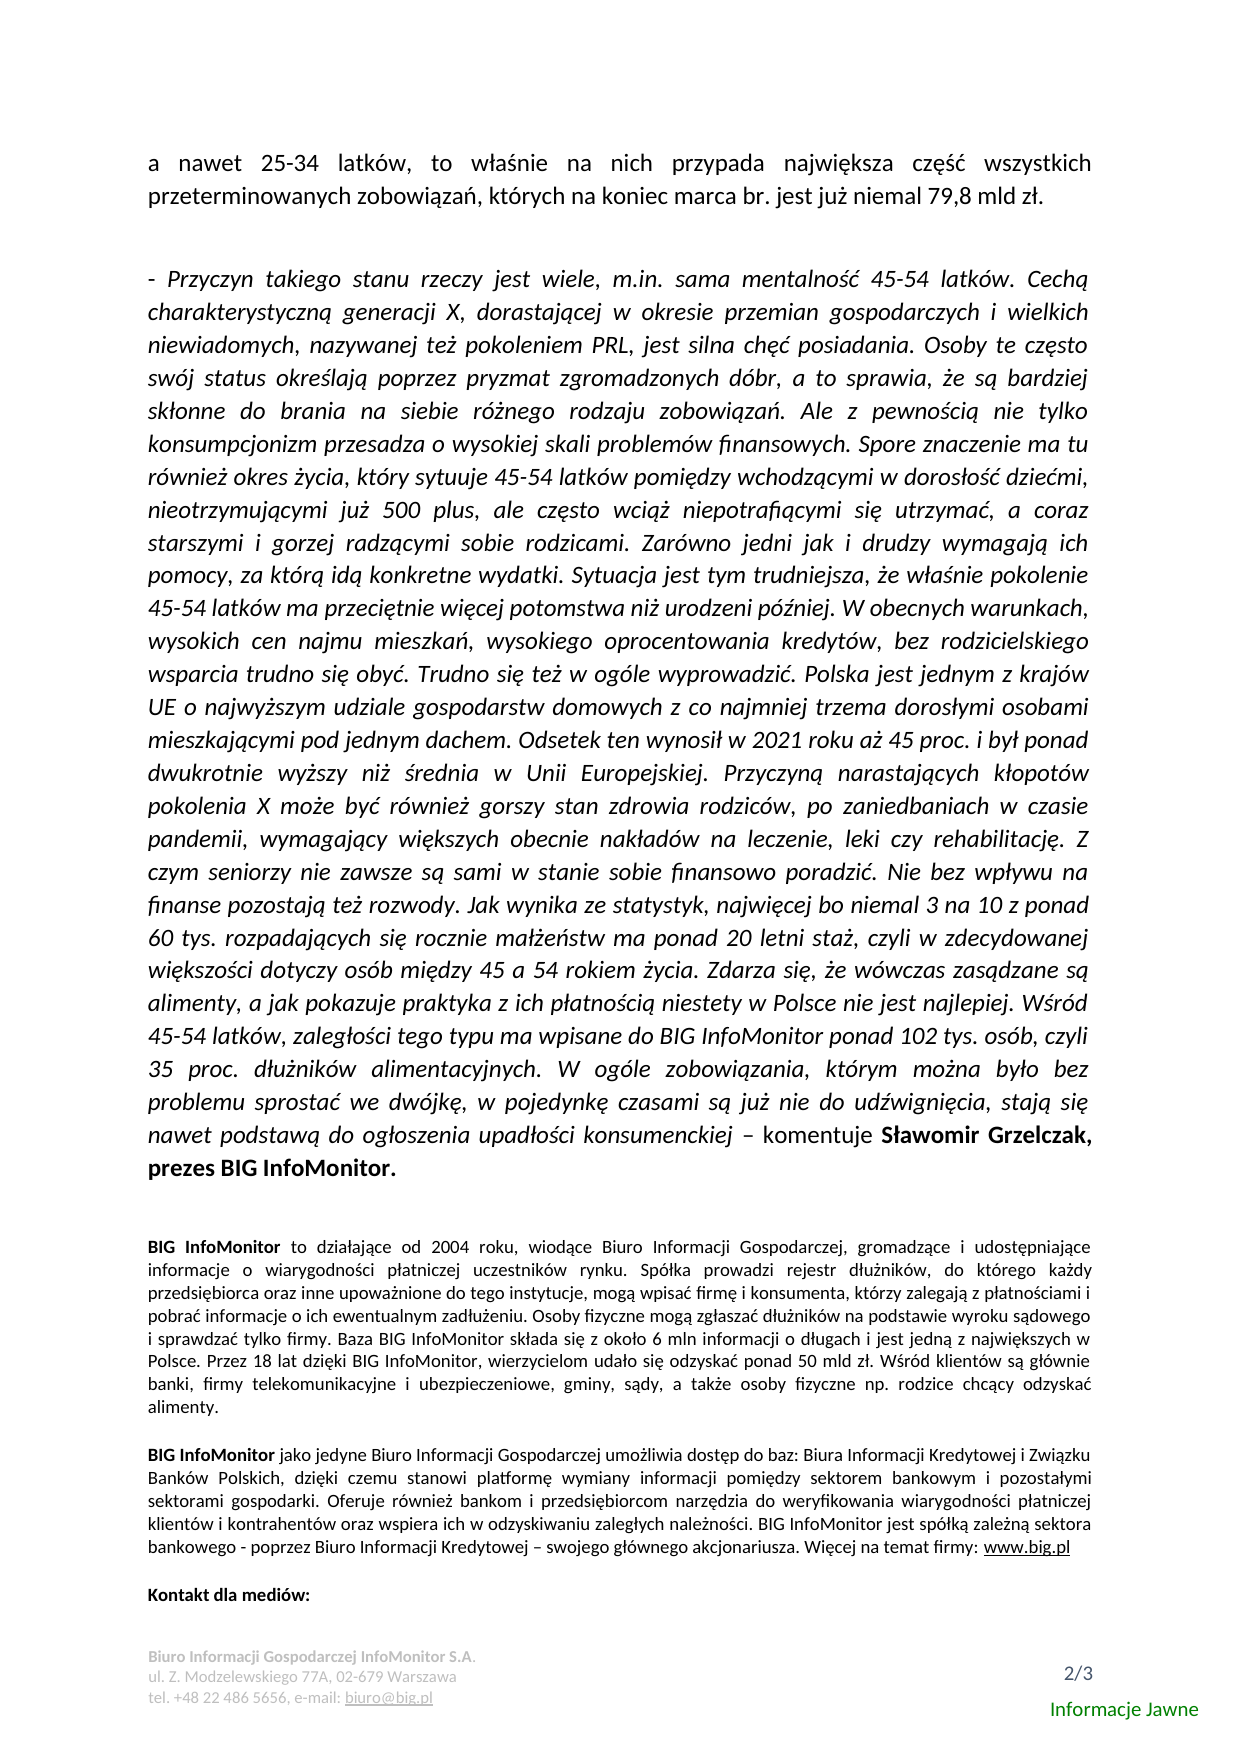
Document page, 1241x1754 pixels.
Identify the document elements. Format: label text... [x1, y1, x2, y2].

text Kontakt dla mediów: [148, 1583, 1093, 1606]
text - Przyczyn takiego stanu rzeczy jest wiele, m.in. sama mentalność 45-54 latków. Cechą charakterystyczną generacji X, dorastającej w okresie przemian gospodarczych i wielkich niewiadomych, nazywanej też pokoleniem PRL, jest silna chęć posiadania. Osoby te często swój status określają poprzez pryzmat zgromadzonych dóbr, a to sprawia, że są bardziej skłonne do brania na siebie różnego rodzaju zobowiązań. Ale z pewnością nie tylko konsumpcjonizm przesadza o wysokiej skali problemów finansowych. Spore znaczenie ma tu również okres życia, który sytuuje 45-54 latków pomiędzy wchodzącymi w dorosłość dziećmi, nieotrzymującymi już 500 plus, ale często wciąż niepotrafiącymi się utrzymać, a coraz starszymi i gorzej radzącymi sobie rodzicami. Zarówno jedni jak i drudzy wymagają ich pomocy, za którą idą konkretne wydatki. Sytuacja jest tym trudniejsza, że właśnie pokolenie 45-54 latków ma przeciętnie więcej potomstwa niż urodzeni później. W obecnych warunkach, wysokich cen najmu mieszkań, wysokiego oprocentowania kredytów, bez rodzicielskiego wsparcia trudno się obyć. Trudno się też w ogóle wyprowadzić. Polska jest jednym z krajów UE o najwyższym udziale gospodarstw domowych z co najmniej trzema dorosłymi osobami mieszkającymi pod jednym dachem. Odsetek ten wynosił w 2021 roku aż 45 proc. i był ponad dwukrotnie wyższy niż średnia w Unii Europejskiej. Przyczyną narastających kłopotów pokolenia X może być również gorszy stan zdrowia rodziców, po zaniedbaniach w czasie pandemii, wymagający większych obecnie nakładów na leczenie, leki czy rehabilitację. Z czym seniorzy nie zawsze są sami w stanie sobie finansowo poradzić. Nie bez wpływu na finanse pozostają też rozwody. Jak wynika ze statystyk, najwięcej bo niemal 3 na 10 z ponad 60 tys. rozpadających się rocznie małżeństw ma ponad 20 letni staż, czyli w zdecydowanej większości dotyczy osób między 45 a 54 rokiem życia. Zdarza się, że wówczas zasądzane są alimenty, a jak pokazuje praktyka z ich płatnością niestety w Polsce nie jest najlepiej. Wśród 45-54 latków, zaległości tego typu ma wpisane do BIG InfoMonitor ponad 102 tys. osób, czyli 35 proc. dłużników alimentacyjnych. W ogóle zobowiązania, którym można było bez problemu sprostać we dwójkę, w pojedynkę czasami są już nie do udźwignięcia, stają się nawet podstawą do ogłoszenia upadłości konsumenckiej – komentuje Sławomir Grzelczak, prezes BIG InfoMonitor. [148, 263, 1093, 1183]
text BIG InfoMonitor jako jedyne Biuro Informacji Gospodarczej umożliwia dostęp do baz: Biura Informacji Kredytowej i Związku Banków Polskich, dzięki czemu stanowi platformę wymiany informacji pomiędzy sektorem bankowym i pozostałymi sektorami gospodarki. Oferuje również bankom i przedsiębiorcom narzędzia do weryfikowania wiarygodności płatniczej klientów i kontrahentów oraz wspiera ich w odzyskiwaniu zaległych należności. BIG InfoMonitor jest spółką zależną sektora bankowego - poprzez Biuro Informacji Kredytowej – swojego głównego akcjonariusza. Więcej na temat firmy: www.big.pl [148, 1443, 1093, 1558]
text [148, 148, 1093, 211]
text BIG InfoMonitor to działające od 2004 roku, wiodące Biuro Informacji Gospodarczej, gromadzące i udostępniające informacje o wiarygodności płatniczej uczestników rynku. Spółka prowadzi rejestr dłużników, do którego każdy przedsiębiorca oraz inne upoważnione do tego instytucje, mogą wpisać firmę i konsumenta, którzy zalegają z płatnościami i pobrać informacje o ich ewentualnym zadłużeniu. Osoby fizyczne mogą zgłaszać dłużników na podstawie wyroku sądowego i sprawdzać tylko firmy. Baza BIG InfoMonitor składa się z około 6 mln informacji o długach i jest jedną z największych w Polsce. Przez 18 lat dzięki BIG InfoMonitor, wierzycielom udało się odzyskać ponad 50 mld zł. Wśród klientów są głównie banki, firmy telekomunikacyjne i ubezpieczeniowe, gminy, sądy, a także osoby fizyczne np. rodzice chcący odzyskać alimenty. [148, 1235, 1093, 1418]
